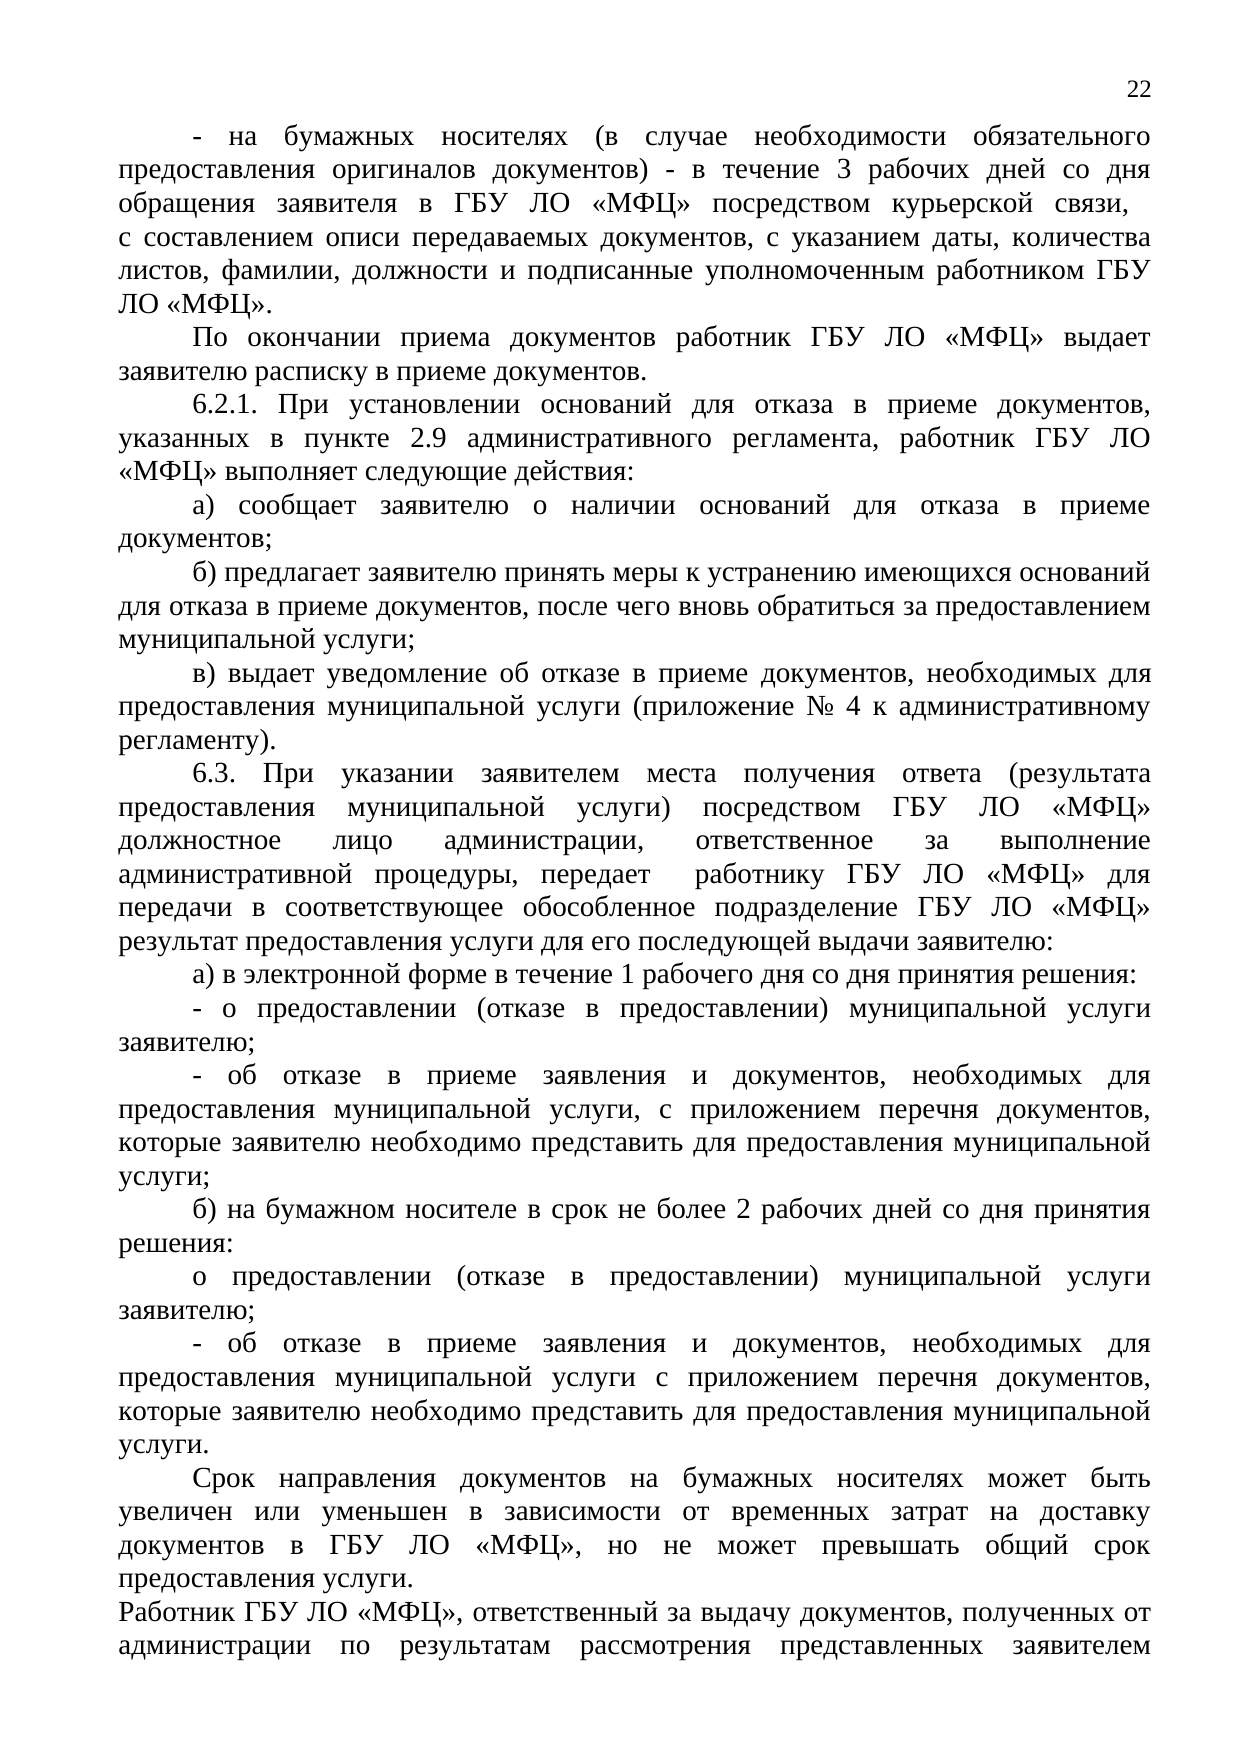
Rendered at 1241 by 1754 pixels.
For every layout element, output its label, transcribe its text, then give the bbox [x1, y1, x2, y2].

text б) на бумажном носителе в срок не более 2 рабочих дней со дня принятия решения: [118, 1191, 1152, 1258]
text а) сообщает заявителю о наличии оснований для отказа в приеме документов; [118, 487, 1152, 554]
text - о предоставлении (отказе в предоставлении) муниципальной услуги заявителю; [118, 990, 1152, 1057]
text 6.3. При указании заявителем места получения ответа (результата предоставления муниципальной услуги) посредством ГБУ ЛО «МФЦ» должностное лицо администрации, ответственное за выполнение административной процедуры, передает работнику ГБУ ЛО «МФЦ» для передачи в соответствующее обособленное подразделение ГБУ ЛО «МФЦ» результат предоставления услуги для его последующей выдачи заявителю: [118, 755, 1152, 957]
text 6.2.1. При установлении оснований для отказа в приеме документов, указанных в пункте 2.9 административного регламента, работник ГБУ ЛО «МФЦ» выполняет следующие действия: [118, 386, 1152, 487]
text - об отказе в приеме заявления и документов, необходимых для предоставления муниципальной услуги, с приложением перечня документов, которые заявителю необходимо представить для предоставления муниципальной услуги; [118, 1057, 1152, 1191]
text б) предлагает заявителю принять меры к устранению имеющихся оснований для отказа в приеме документов, после чего вновь обратиться за предоставлением муниципальной услуги; [118, 554, 1152, 655]
text По окончании приема документов работник ГБУ ЛО «МФЦ» выдает заявителю расписку в приеме документов. [118, 319, 1152, 386]
text - об отказе в приеме заявления и документов, необходимых для предоставления муниципальной услуги с приложением перечня документов, которые заявителю необходимо представить для предоставления муниципальной услуги. [118, 1326, 1152, 1460]
text о предоставлении (отказе в предоставлении) муниципальной услуги заявителю; [118, 1258, 1152, 1326]
text Срок направления документов на бумажных носителях может быть увеличен или уменьшен в зависимости от временных затрат на доставку документов в ГБУ ЛО «МФЦ», но не может превышать общий срок предоставления услуги. [118, 1460, 1152, 1594]
text - на бумажных носителях (в случае необходимости обязательного предоставления оригиналов документов) - в течение 3 рабочих дней со дня обращения заявителя в ГБУ ЛО «МФЦ» посредством курьерской связи, с составлением описи передаваемых документов, с указанием даты, количества листов, фамилии, должности и подписанные уполномоченным работником ГБУ ЛО «МФЦ». [118, 118, 1152, 319]
text а) в электронной форме в течение 1 рабочего дня со дня принятия решения: [118, 957, 1152, 990]
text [118, 1594, 1152, 1661]
text в) выдает уведомление об отказе в приеме документов, необходимых для предоставления муниципальной услуги (приложение № 4 к административному регламенту). [118, 655, 1152, 755]
